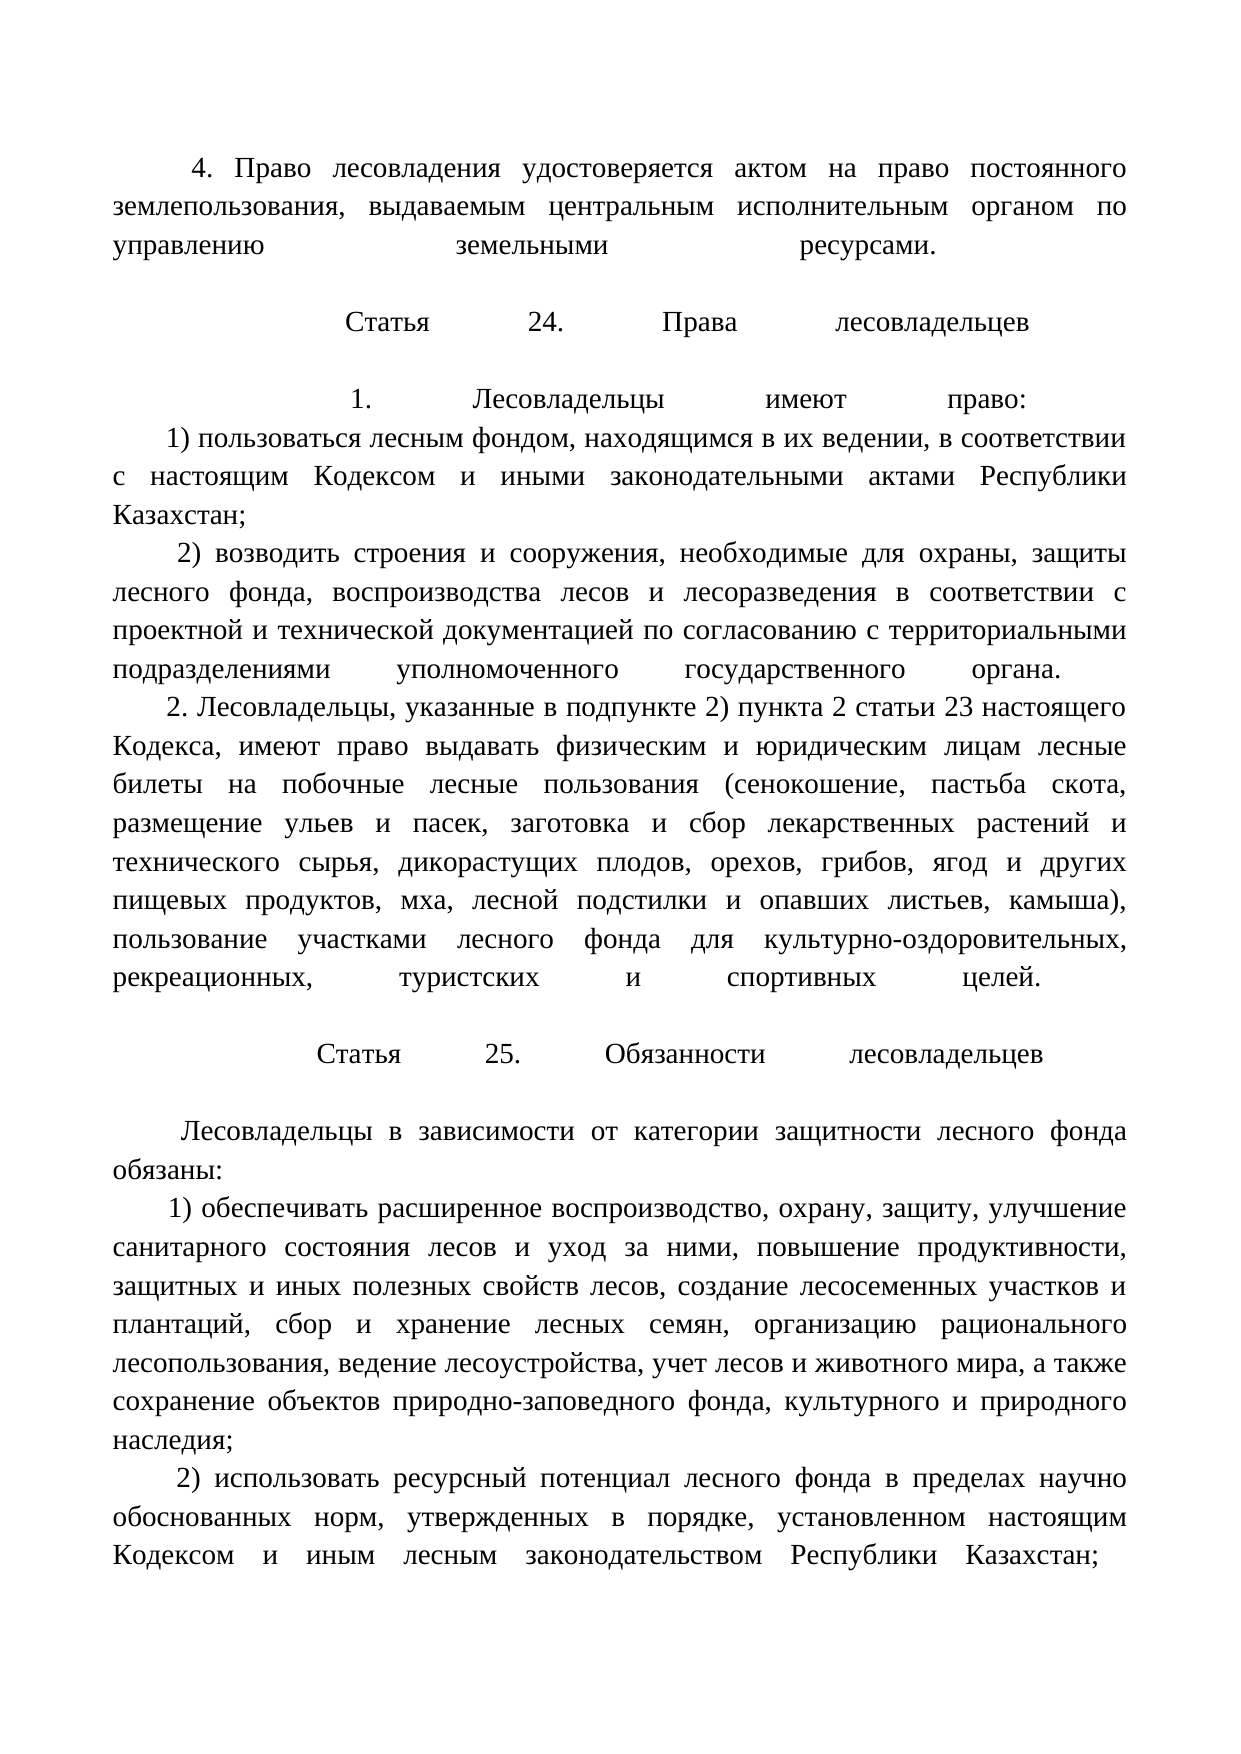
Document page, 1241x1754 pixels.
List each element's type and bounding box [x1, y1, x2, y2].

text [112, 150, 1128, 1571]
